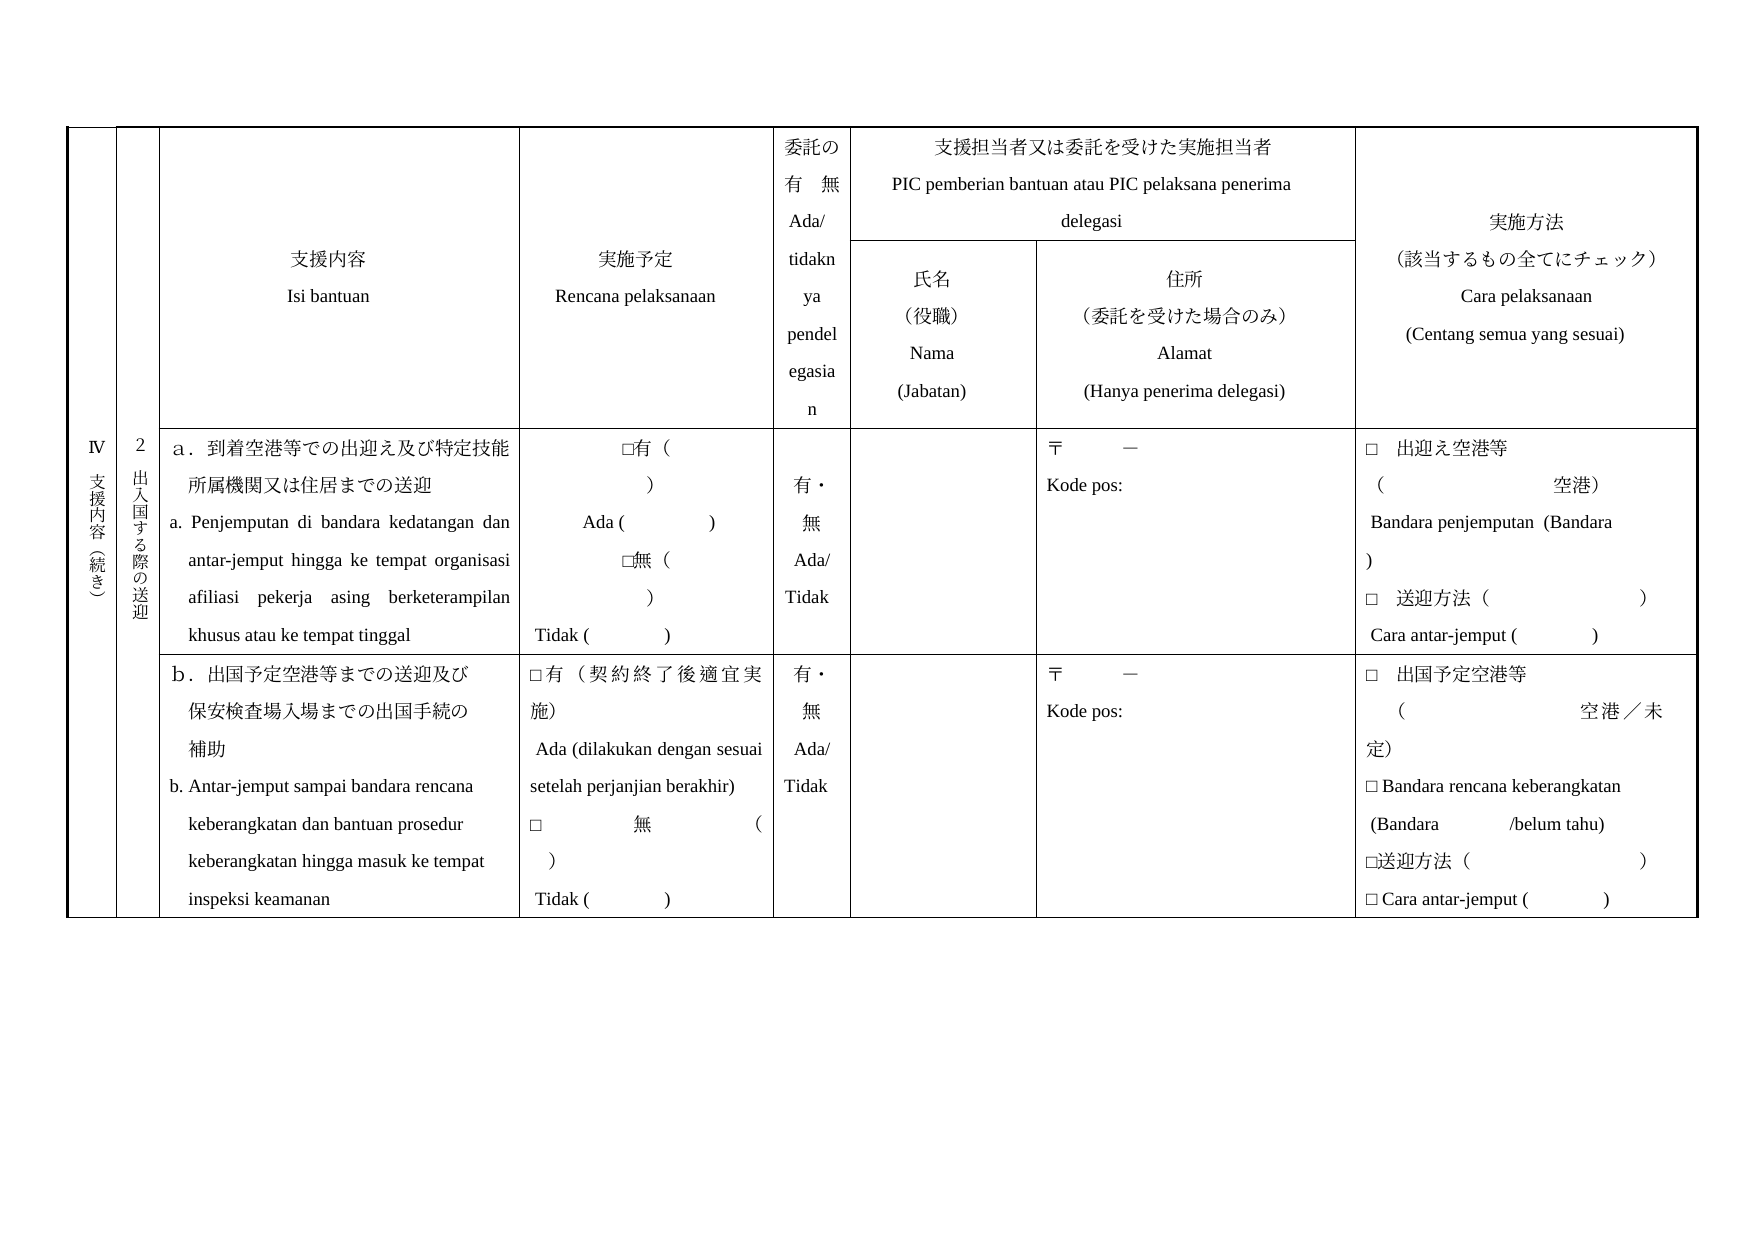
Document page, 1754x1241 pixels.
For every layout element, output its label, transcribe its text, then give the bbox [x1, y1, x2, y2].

table_cell 有・無 Ada/ Tidak [774, 655, 850, 917]
table_cell □有（契約終了後適宜実施） Ada (dilakukan dengan sesuai setelah perjanjian berakhir) □無（ ） Tidak ( ) [520, 655, 773, 917]
table_header 委託の 有 無 Ada/tidaknya pendelegasian [774, 128, 850, 427]
table_cell □ 出迎え空港等 （ 空港） Bandara penjemputan (Bandara ) □ 送迎方法（ ） Cara antar-jemput ( ) [1356, 429, 1696, 653]
table_header 実施方法 （該当するもの全てにチェック） Cara pelaksanaan (Centang semua yang sesuai) [1356, 128, 1696, 427]
table_cell [851, 655, 1036, 917]
table_cell □ 出国予定空港等 （ 空港／未定） □ Bandara rencana keberangkatan (Bandara /belum tahu) □送迎方法（ ） □ Cara antar-jemput ( ) [1356, 655, 1696, 917]
table_cell ｂ．出国予定空港等までの送迎及び保安検査場入場までの出国手続の補助 b. Antar-jemput sampai bandara rencana keberangkatan dan bantuan prosedur keberangkatan hingga masuk ke tempat inspeksi keamanan [160, 655, 519, 917]
table_cell ａ．到着空港等での出迎え及び特定技能所属機関又は住居までの送迎 a. Penjemputan di bandara kedatangan dan antar-jemput hingga ke tempat organisasi afiliasi pekerja asing berketerampilan khusus atau ke tempat tinggal [160, 429, 519, 653]
table_header 支援内容 Isi bantuan [160, 128, 519, 427]
table_cell 有・無 Ada/ Tidak [774, 429, 850, 653]
table_header 実施予定 Rencana pelaksanaan [520, 128, 773, 427]
table_cell 〒 － Kode pos: [1037, 655, 1355, 917]
table_header ２ 出入国する際の送迎 2. Antar-jemput saat keberangkatan/kedatangan di Jepang [117, 128, 159, 917]
table_cell 氏名 （役職） Nama (Jabatan) [851, 241, 1036, 427]
table_cell [851, 429, 1036, 653]
table_cell 〒 － Kode pos: [1037, 429, 1355, 653]
table_cell □有（ ） Ada ( ) □無（ ） Tidak ( ) [520, 429, 773, 653]
table_header Ⅳ 支援内容（続き） IV. Isi bantuan (lanjutan) [69, 128, 116, 917]
table_cell 住所 （委託を受けた場合のみ） Alamat (Hanya penerima delegasi) [1037, 241, 1355, 427]
table_header 支援担当者又は委託を受けた実施担当者 PIC pemberian bantuan atau PIC pelaksana penerima delegasi [851, 128, 1355, 240]
